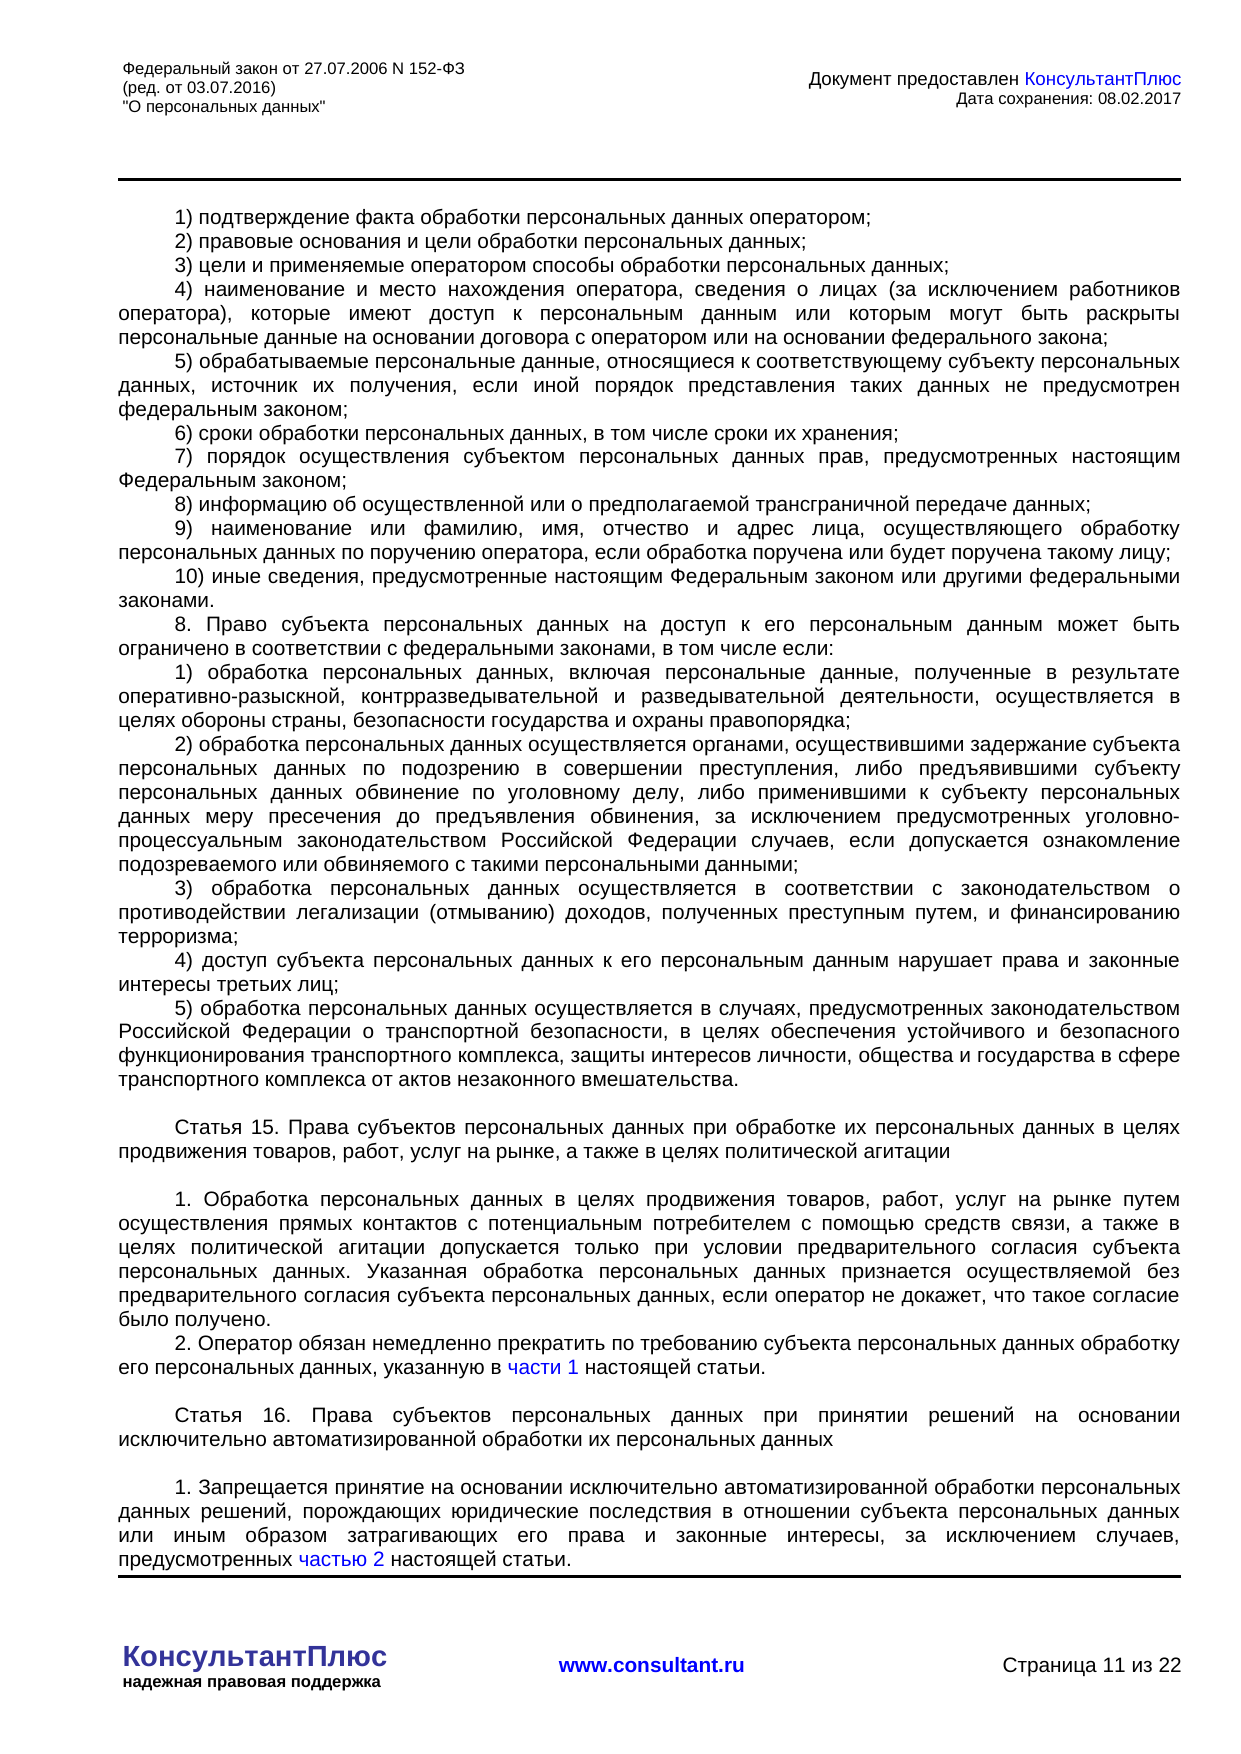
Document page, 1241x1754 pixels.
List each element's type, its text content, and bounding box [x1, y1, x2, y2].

text 8. Право субъекта персональных данных на доступ к его персональным данным может быть ограничено в соответствии с федеральными законами, в том числе если: [118, 612, 1181, 660]
text 1) подтверждение факта обработки персональных данных оператором; [118, 205, 1181, 229]
text 3) обработка персональных данных осуществляется в соответствии с законодательством о противодействии легализации (отмыванию) доходов, полученных преступным путем, и финансированию терроризма; [118, 876, 1181, 947]
text 5) обрабатываемые персональные данные, относящиеся к соответствующему субъекту персональных данных, источник их получения, если иной порядок представления таких данных не предусмотрен федеральным законом; [118, 348, 1181, 420]
text Статья 15. Права субъектов персональных данных при обработке их персональных данных в целях продвижения товаров, работ, услуг на рынке, а также в целях политической агитации [118, 1115, 1181, 1163]
text 2. Оператор обязан немедленно прекратить по требованию субъекта персональных данных обработку его персональных данных, указанную в части 1 настоящей статьи. [118, 1331, 1181, 1379]
text 1) обработка персональных данных, включая персональные данные, полученные в результате оперативно-разыскной, контрразведывательной и разведывательной деятельности, осуществляется в целях обороны страны, безопасности государства и охраны правопорядка; [118, 660, 1181, 732]
text 1. Обработка персональных данных в целях продвижения товаров, работ, услуг на рынке путем осуществления прямых контактов с потенциальным потребителем с помощью средств связи, а также в целях политической агитации допускается только при условии предварительного согласия субъекта персональных данных. Указанная обработка персональных данных признается осуществляемой без предварительного согласия субъекта персональных данных, если оператор не докажет, что такое согласие было получено. [118, 1187, 1181, 1331]
text 5) обработка персональных данных осуществляется в случаях, предусмотренных законодательством Российской Федерации о транспортной безопасности, в целях обеспечения устойчивого и безопасного функционирования транспортного комплекса, защиты интересов личности, общества и государства в сфере транспортного комплекса от актов незаконного вмешательства. [118, 995, 1181, 1091]
text 8) информацию об осуществленной или о предполагаемой трансграничной передаче данных; [118, 492, 1181, 516]
text 4) наименование и место нахождения оператора, сведения о лицах (за исключением работников оператора), которые имеют доступ к персональным данным или которым могут быть раскрыты персональные данные на основании договора с оператором или на основании федерального закона; [118, 277, 1181, 348]
text 6) сроки обработки персональных данных, в том числе сроки их хранения; [118, 420, 1181, 444]
text 3) цели и применяемые оператором способы обработки персональных данных; [118, 253, 1181, 277]
text 10) иные сведения, предусмотренные настоящим Федеральным законом или другими федеральными законами. [118, 564, 1181, 612]
text 2) правовые основания и цели обработки персональных данных; [118, 229, 1181, 253]
text 9) наименование или фамилию, имя, отчество и адрес лица, осуществляющего обработку персональных данных по поручению оператора, если обработка поручена или будет поручена такому лицу; [118, 516, 1181, 564]
text Статья 16. Права субъектов персональных данных при принятии решений на основании исключительно автоматизированной обработки их персональных данных [118, 1403, 1181, 1451]
text 2) обработка персональных данных осуществляется органами, осуществившими задержание субъекта персональных данных по подозрению в совершении преступления, либо предъявившими субъекту персональных данных обвинение по уголовному делу, либо применившими к субъекту персональных данных меру пресечения до предъявления обвинения, за исключением предусмотренных уголовно-процессуальным законодательством Российской Федерации случаев, если допускается ознакомление подозреваемого или обвиняемого с такими персональными данными; [118, 732, 1181, 876]
text 7) порядок осуществления субъектом персональных данных прав, предусмотренных настоящим Федеральным законом; [118, 444, 1181, 492]
text 4) доступ субъекта персональных данных к его персональным данным нарушает права и законные интересы третьих лиц; [118, 947, 1181, 995]
text 1. Запрещается принятие на основании исключительно автоматизированной обработки персональных данных решений, порождающих юридические последствия в отношении субъекта персональных данных или иным образом затрагивающих его права и законные интересы, за исключением случаев, предусмотренных частью 2 настоящей статьи. [118, 1474, 1181, 1570]
